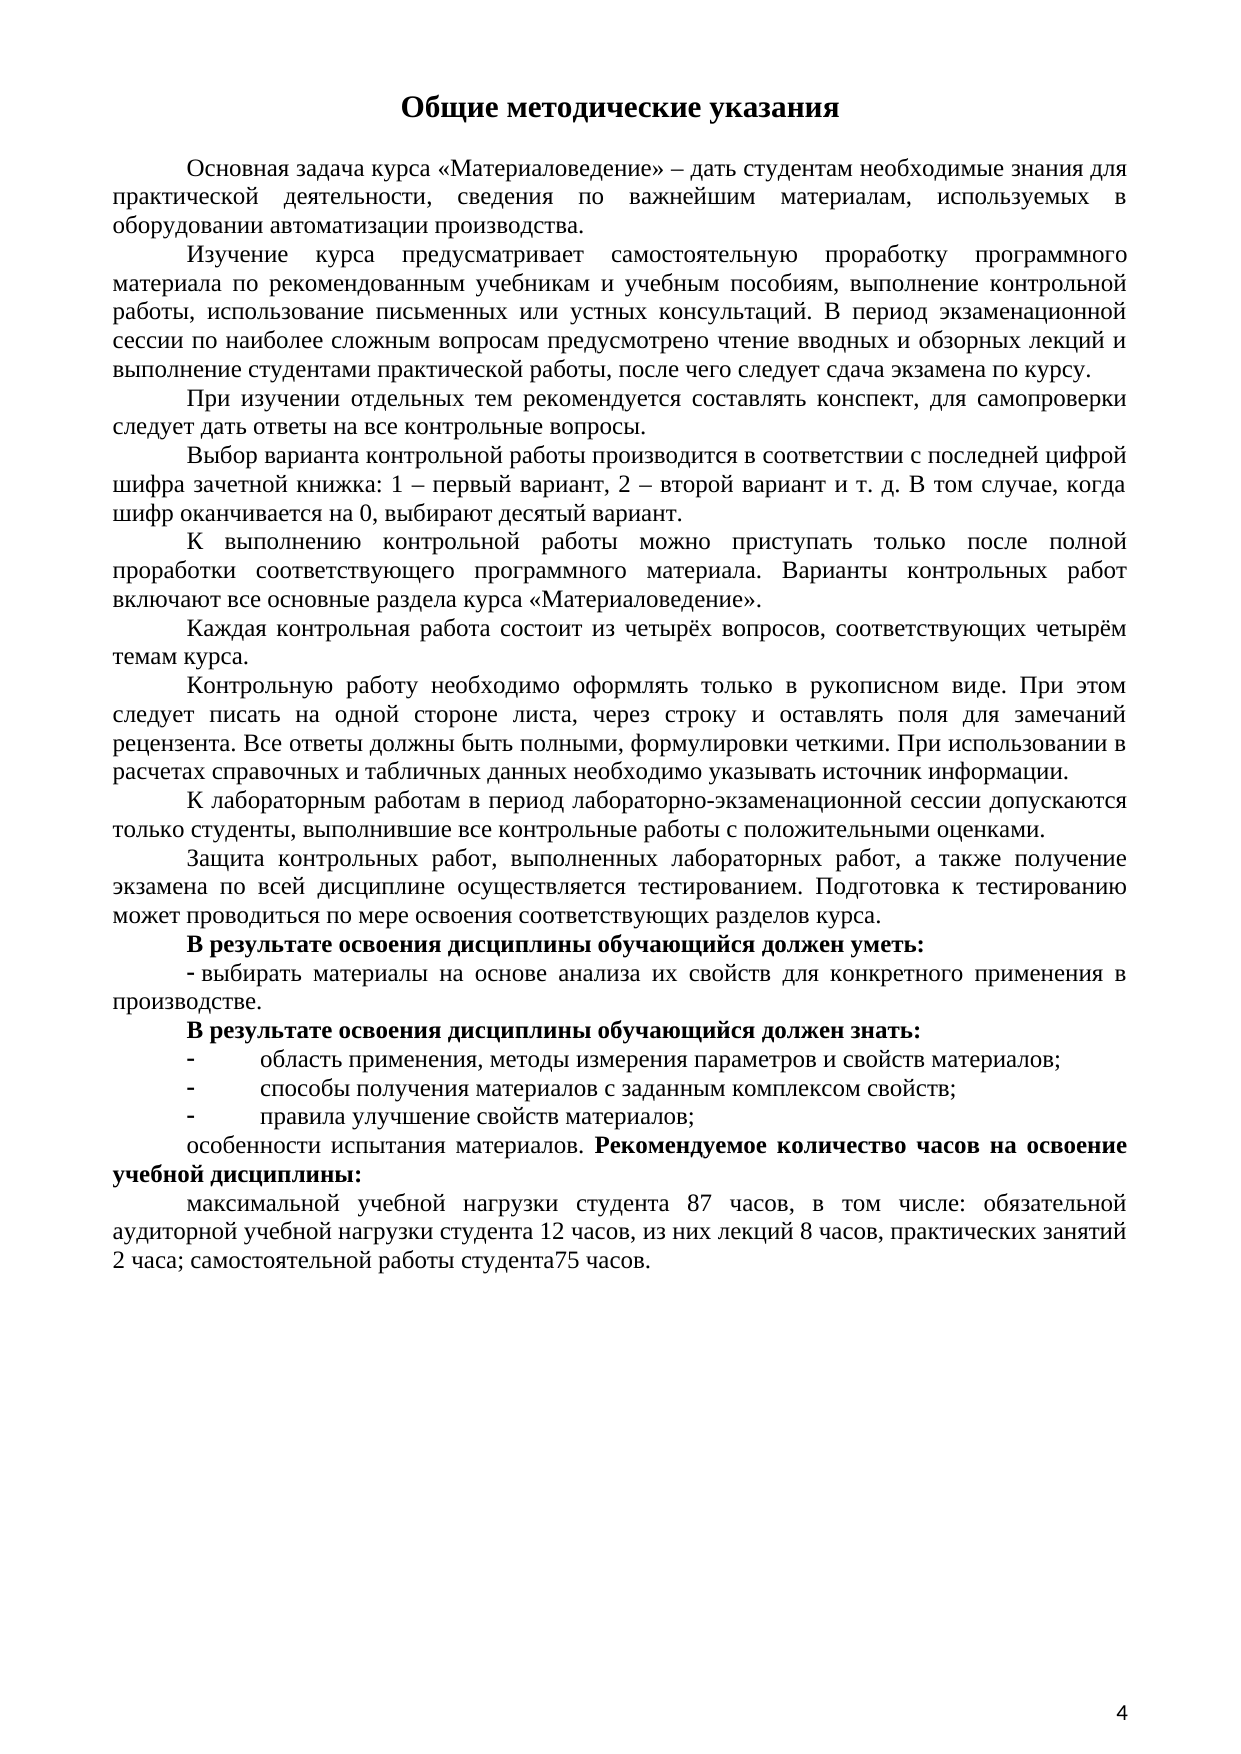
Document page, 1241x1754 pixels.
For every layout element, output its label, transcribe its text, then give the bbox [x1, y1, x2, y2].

text Контрольную работу необходимо оформлять только в рукописном виде. При этом следует писать на одной стороне листа, через строку и оставлять поля для замечаний рецензента. Все ответы должны быть полными, формулировки четкими. При использовании в расчетах справочных и табличных данных необходимо указывать источник информации. [112, 670, 1128, 785]
text Изучение курса предусматривает самостоятельную проработку программного материала по рекомендованным учебникам и учебным пособиям, выполнение контрольной работы, использование письменных или устных консультаций. В период экзаменационной сессии по наиболее сложным вопросам предусмотрено чтение вводных и обзорных лекций и выполнение студентами практической работы, после чего следует сдача экзамена по курсу. [112, 239, 1128, 383]
text К лабораторным работам в период лабораторно-экзаменационной сессии допускаются только студенты, выполнившие все контрольные работы с положительными оценками. [112, 785, 1128, 843]
text Основная задача курса «Материаловедение» – дать студентам необходимые знания для практической деятельности, сведения по важнейшим материалам, используемых в оборудовании автоматизации производства. [112, 153, 1128, 239]
text Каждая контрольная работа состоит из четырёх вопросов, соответствующих четырём темам курса. [112, 613, 1128, 670]
text Выбор варианта контрольной работы производится в соответствии с последней цифрой шифра зачетной книжка: 1 – первый вариант, 2 – второй вариант и т. д. В том случае, когда шифр оканчивается на 0, выбирают десятый вариант. [112, 440, 1128, 526]
text При изучении отдельных тем рекомендуется составлять конспект, для самопроверки следует дать ответы на все контрольные вопросы. [112, 383, 1128, 440]
text Защита контрольных работ, выполненных лабораторных работ, а также получение экзамена по всей дисциплине осуществляется тестированием. Подготовка к тестированию может проводиться по мере освоения соответствующих разделов курса. [112, 843, 1128, 929]
list правила улучшение свойств материалов; [112, 1101, 1128, 1130]
list выбирать материалы на основе анализа их свойств для конкретного применения в производстве. [112, 958, 1128, 1015]
list способы получения материалов с заданным комплексом свойств; [112, 1073, 1128, 1101]
text К выполнению контрольной работы можно приступать только после полной проработки соответствующего программного материала. Варианты контрольных работ включают все основные раздела курса «Материаловедение». [112, 526, 1128, 613]
text особенности испытания материалов. Рекомендуемое количество часов на освоение учебной дисциплины: [112, 1130, 1128, 1188]
text Общие методические указания [112, 89, 1128, 124]
text В результате освоения дисциплины обучающийся должен знать: [112, 1015, 1128, 1044]
text максимальной учебной нагрузки студента 87 часов, в том числе: обязательной аудиторной учебной нагрузки студента 12 часов, из них лекций 8 часов, практических занятий 2 часа; самостоятельной работы студента75 часов. [112, 1188, 1128, 1274]
text В результате освоения дисциплины обучающийся должен уметь: [112, 929, 1128, 958]
list область применения, методы измерения параметров и свойств материалов; [112, 1044, 1128, 1073]
